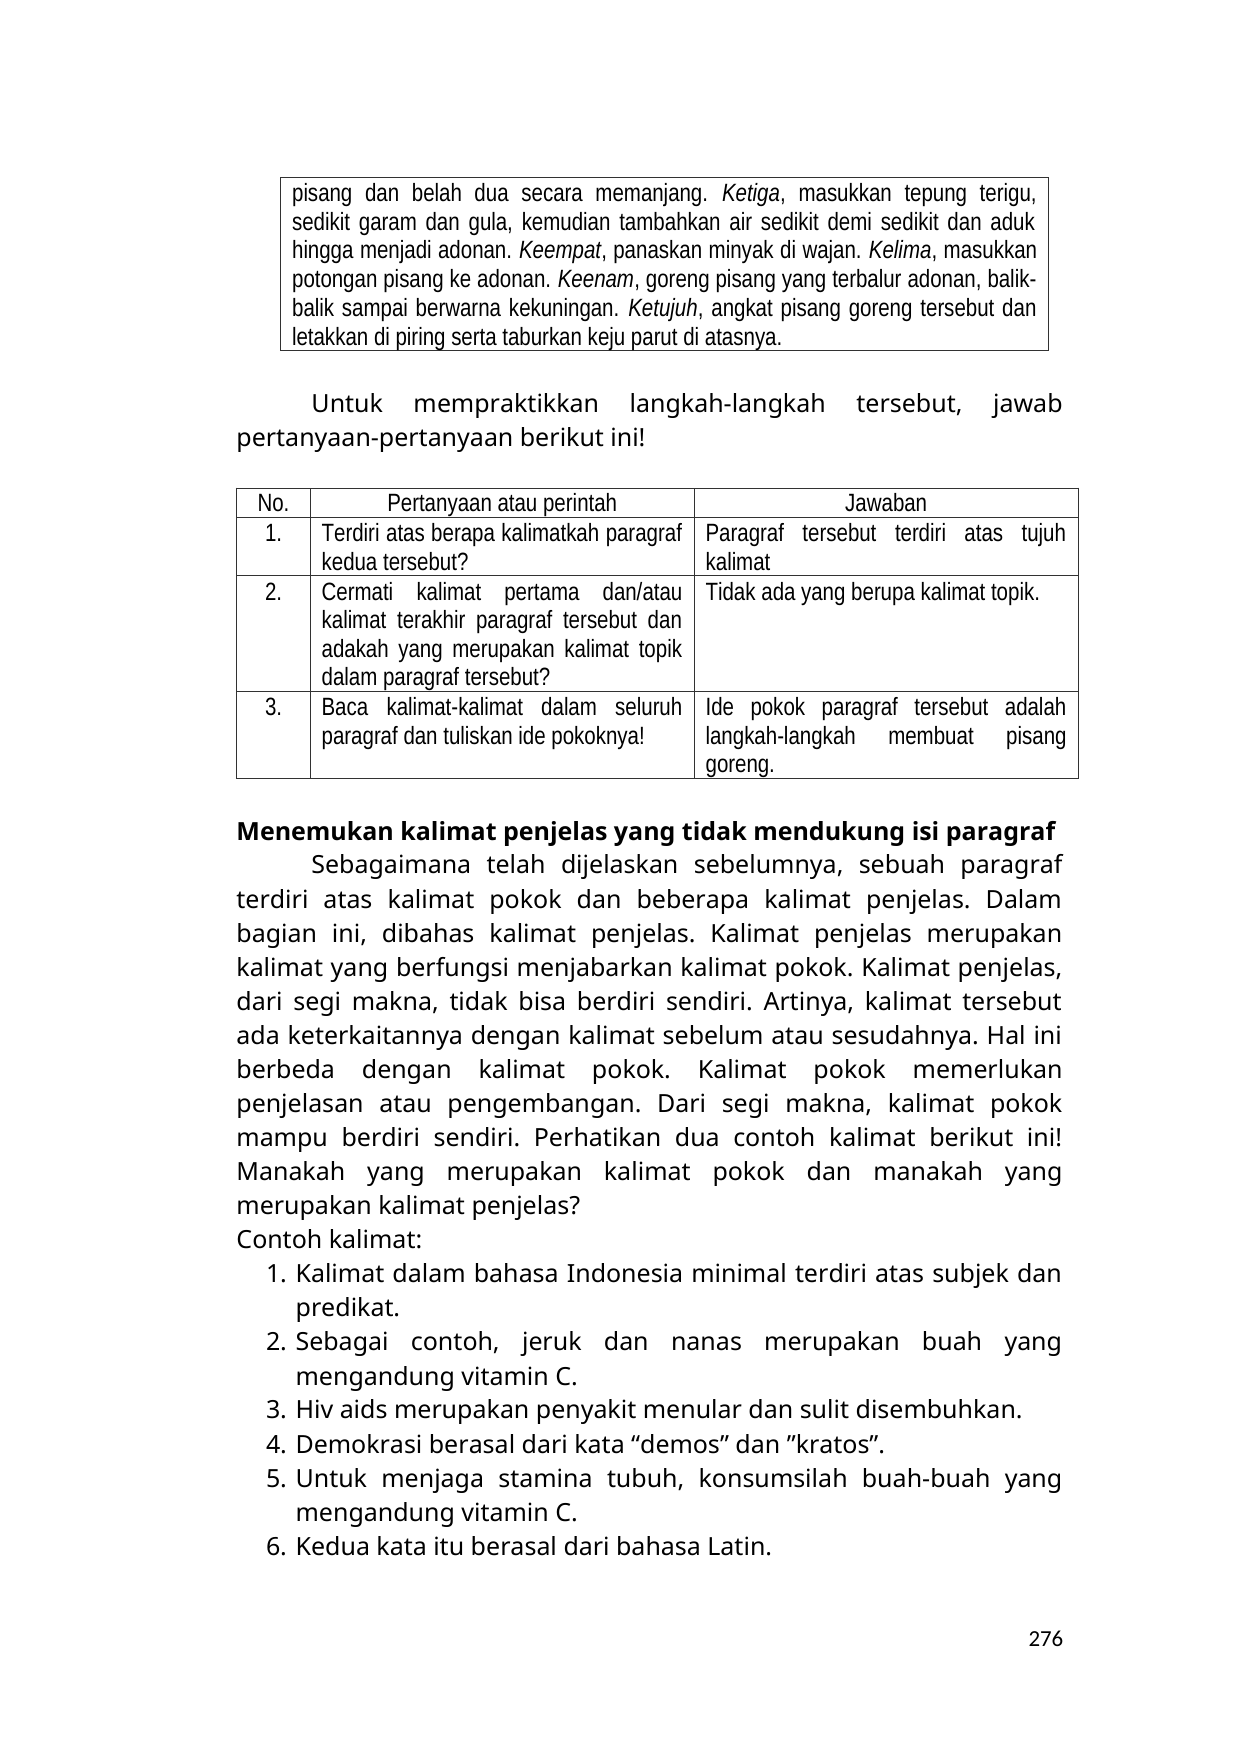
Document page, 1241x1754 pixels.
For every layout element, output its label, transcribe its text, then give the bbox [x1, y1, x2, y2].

list Demokrasi berasal dari kata “demos” dan ”kratos”. [266, 1426, 1063, 1460]
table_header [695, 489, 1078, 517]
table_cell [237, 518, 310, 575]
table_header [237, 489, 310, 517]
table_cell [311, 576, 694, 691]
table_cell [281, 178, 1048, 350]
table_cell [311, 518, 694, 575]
list Hiv aids merupakan penyakit menular dan sulit disembuhkan. [266, 1392, 1063, 1426]
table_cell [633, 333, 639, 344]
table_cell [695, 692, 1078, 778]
text Sebagaimana telah dijelaskan sebelumnya, sebuah paragraf terdiri atas kalimat pokok dan beberapa kalimat penjelas. Dalam bagian ini, dibahas kalimat penjelas. Kalimat penjelas merupakan kalimat yang berfungsi menjabarkan kalimat pokok. Kalimat penjelas, dari segi makna, tidak bisa berdiri sendiri. Artinya, kalimat tersebut ada keterkaitannya dengan kalimat sebelum atau sesudahnya. Hal ini berbeda dengan kalimat pokok. Kalimat pokok memerlukan penjelasan atau pengembangan. Dari segi makna, kalimat pokok mampu berdiri sendiri. Perhatikan dua contoh kalimat berikut ini! Manakah yang merupakan kalimat pokok dan manakah yang merupakan kalimat penjelas? [236, 847, 1063, 1222]
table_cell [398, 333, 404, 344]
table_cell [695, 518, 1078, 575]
list Sebagai contoh, jeruk dan nanas merupakan buah yang mengandung vitamin C. [266, 1324, 1063, 1392]
text Contoh kalimat: [236, 1222, 1063, 1256]
text Menemukan kalimat penjelas yang tidak mendukung isi paragraf [236, 813, 1063, 847]
list Kedua kata itu berasal dari bahasa Latin. [266, 1528, 1063, 1562]
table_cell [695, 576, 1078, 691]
text Untuk mempraktikkan langkah-langkah tersebut, jawab pertanyaan-pertanyaan berikut ini! [236, 385, 1063, 453]
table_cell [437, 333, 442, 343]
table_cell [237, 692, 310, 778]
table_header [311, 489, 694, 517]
list Untuk menjaga stamina tubuh, konsumsilah buah-buah yang mengandung vitamin C. [266, 1460, 1063, 1528]
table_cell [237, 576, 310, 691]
list Kalimat dalam bahasa Indonesia minimal terdiri atas subjek dan predikat. [266, 1256, 1063, 1324]
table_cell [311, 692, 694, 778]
